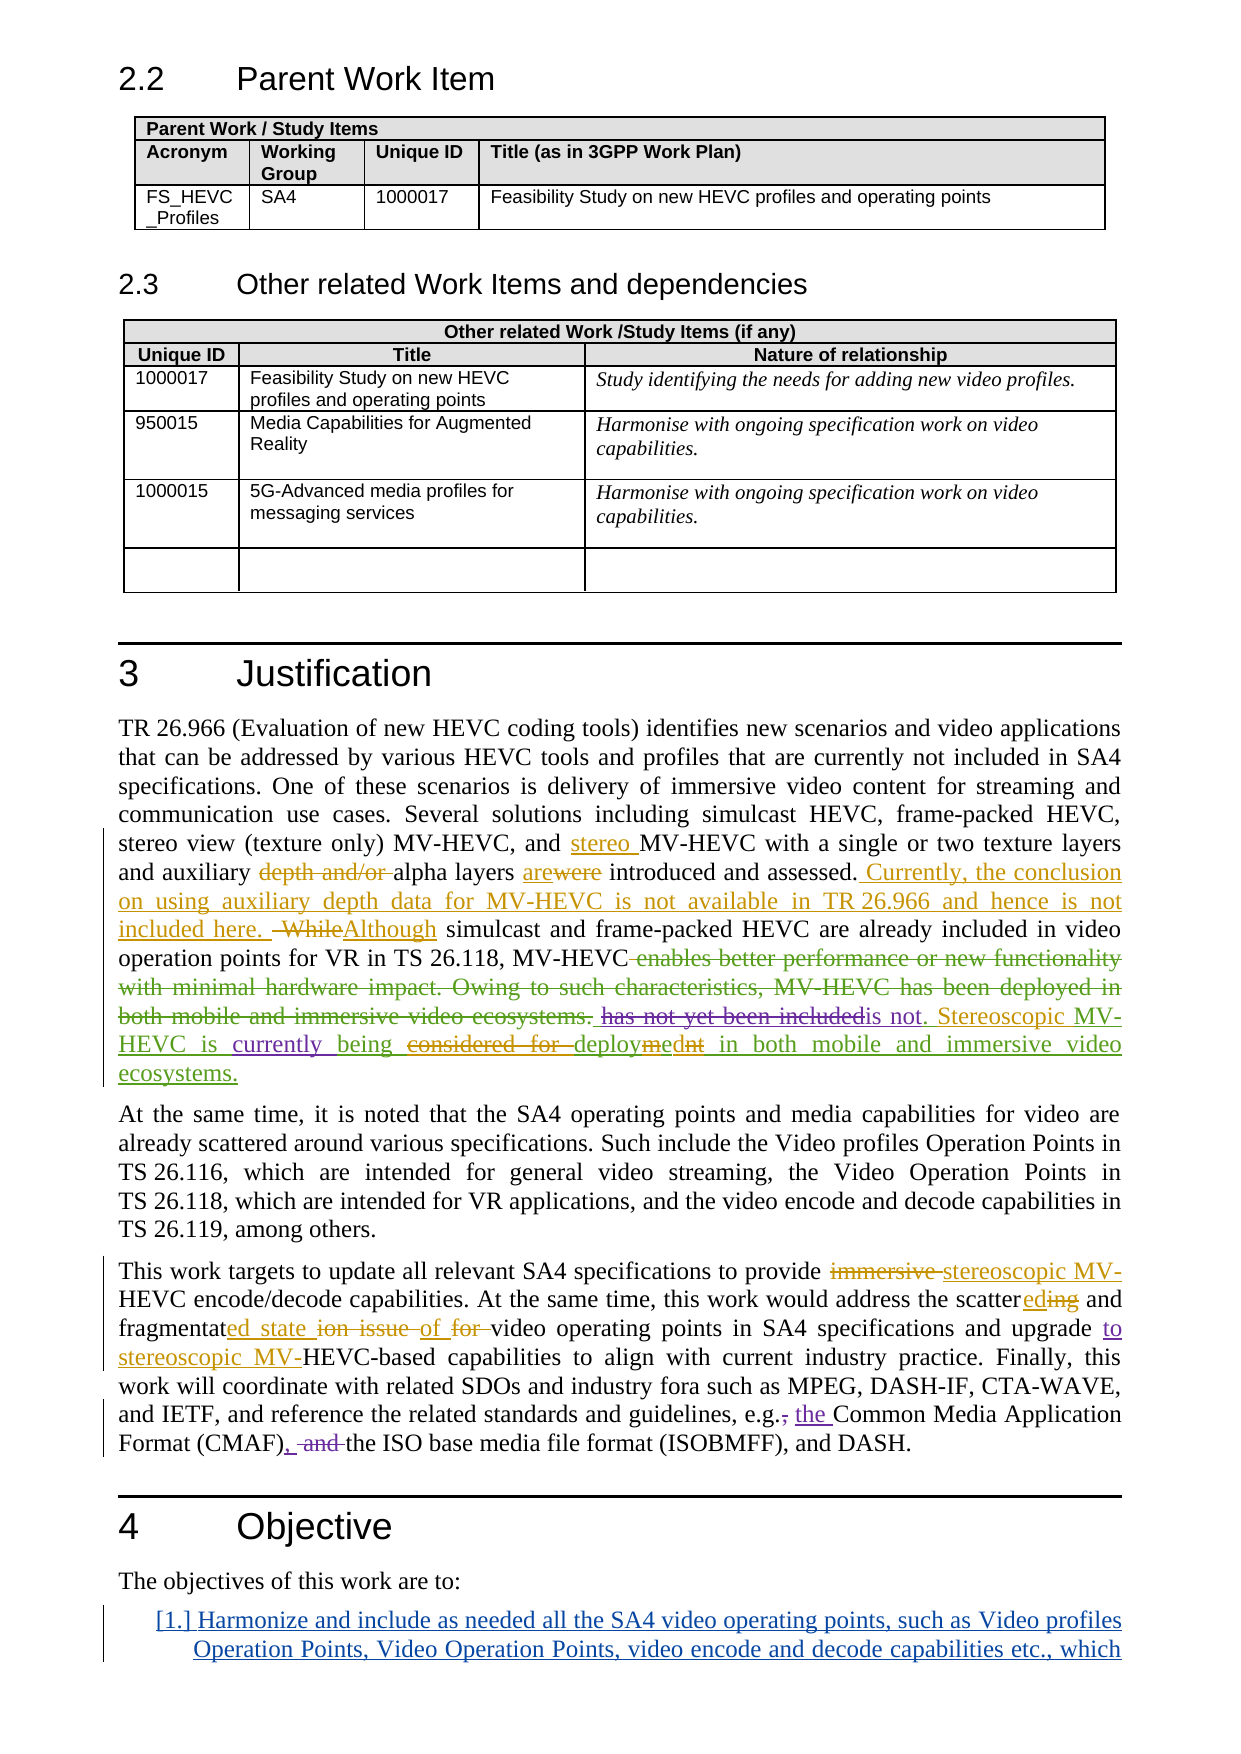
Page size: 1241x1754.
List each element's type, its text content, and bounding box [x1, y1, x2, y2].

table_cell 1000017 [125, 367, 238, 410]
table_cell 1000017 [365, 186, 478, 229]
table_cell [586, 549, 1115, 591]
table_cell Media Capabilities for Augmented Reality [240, 412, 584, 478]
subtitle 2.2 Parent Work Item [118, 59, 1122, 97]
subtitle 4 Objective [118, 1498, 1122, 1547]
subtitle 3 Justification [118, 645, 1122, 694]
subtitle 2.3 Other related Work Items and dependencies [118, 267, 1122, 300]
table_cell Feasibility Study on new HEVC profiles and operating points [480, 186, 1104, 229]
table_header Parent Work / Study Items [136, 118, 1104, 139]
table_cell Working Group [250, 141, 364, 184]
table_header Other related Work /Study Items (if any) [125, 321, 1115, 342]
table_cell Harmonise with ongoing specification work on video capabilities. [586, 480, 1115, 547]
table_cell Harmonise with ongoing specification work on video capabilities. [586, 412, 1115, 478]
text The objectives of this work are to: [118, 1566, 1122, 1594]
text At the same time, it is noted that the SA4 operating points and media capabilities for video are already scattered around various specifications. Such include the Video profiles Operation Points in TS 26.116, which are intended for general video streaming, the Video Operation Points in TS 26.118, which are intended for VR applications, and the video encode and decode capabilities in TS 26.119, among others. [118, 1099, 1122, 1243]
table_cell Study identifying the needs for adding new video profiles. [586, 367, 1115, 410]
table_cell Unique ID [125, 344, 238, 365]
table_cell Unique ID [365, 141, 478, 184]
table_cell [240, 549, 584, 591]
table_cell 1000015 [125, 480, 238, 547]
text TR 26.966 (Evaluation of new HEVC coding tools) identifies new scenarios and video applications that can be addressed by various HEVC tools and profiles that are currently not included in SA4 specifications. One of these scenarios is delivery of immersive video content for streaming and communication use cases. Several solutions including simulcast HEVC, frame-packed HEVC, stereo view (texture only) MV-HEVC, and MV-HEVC with a single or two texture layers and auxiliary alpha layers introduced and assessed. simulcast and frame-packed HEVC are already included in video operation points for VR in TS 26.118, MV-HEVC [118, 989, 1122, 1054]
table_cell [125, 549, 238, 591]
table_cell Feasibility Study on new HEVC profiles and operating points [240, 367, 584, 410]
text TR 26.966 (Evaluation of new HEVC coding tools) identifies new scenarios and video applications that can be addressed by various HEVC tools and profiles that are currently not included in SA4 specifications. One of these scenarios is delivery of immersive video content for streaming and communication use cases. Several solutions including simulcast HEVC, frame-packed HEVC, stereo view (texture only) MV-HEVC, and MV-HEVC with a single or two texture layers and auxiliary alpha layers introduced and assessed. simulcast and frame-packed HEVC are already included in video operation points for VR in TS 26.118, MV-HEVC [118, 713, 1122, 911]
table_cell Nature of relationship [586, 344, 1115, 365]
table_cell Acronym [136, 141, 249, 184]
text TR 26.966 (Evaluation of new HEVC coding tools) identifies new scenarios and video applications that can be addressed by various HEVC tools and profiles that are currently not included in SA4 specifications. One of these scenarios is delivery of immersive video content for streaming and communication use cases. Several solutions including simulcast HEVC, frame-packed HEVC, stereo view (texture only) MV-HEVC, and MV-HEVC with a single or two texture layers and auxiliary alpha layers introduced and assessed. simulcast and frame-packed HEVC are already included in video operation points for VR in TS 26.118, MV-HEVC [118, 912, 1122, 988]
table_cell Title (as in 3GPP Work Plan) [480, 141, 1104, 184]
table_cell SA4 [250, 186, 364, 229]
table_cell 5G-Advanced media profiles for messaging services [240, 480, 584, 547]
table_cell 950015 [125, 412, 238, 478]
text This work targets to update all relevant SA4 specifications to provide HEVC encode/decode capabilities. At the same time, this work would address the scatter and fragmentatvideo operating points in SA4 specifications and upgrade HEVC-based capabilities to align with current industry practice. Finally, this work will coordinate with related SDOs and industry fora such as MPEG, DASH-IF, CTA-WAVE, and IETF, and reference the related standards and guidelines, e.g. Common Media Application Format (CMAF)the ISO base media file format (ISOBMFF), and DASH. [118, 1256, 1122, 1457]
table_cell FS_HEVC_Profiles [136, 186, 249, 229]
table_cell Title [240, 344, 584, 365]
